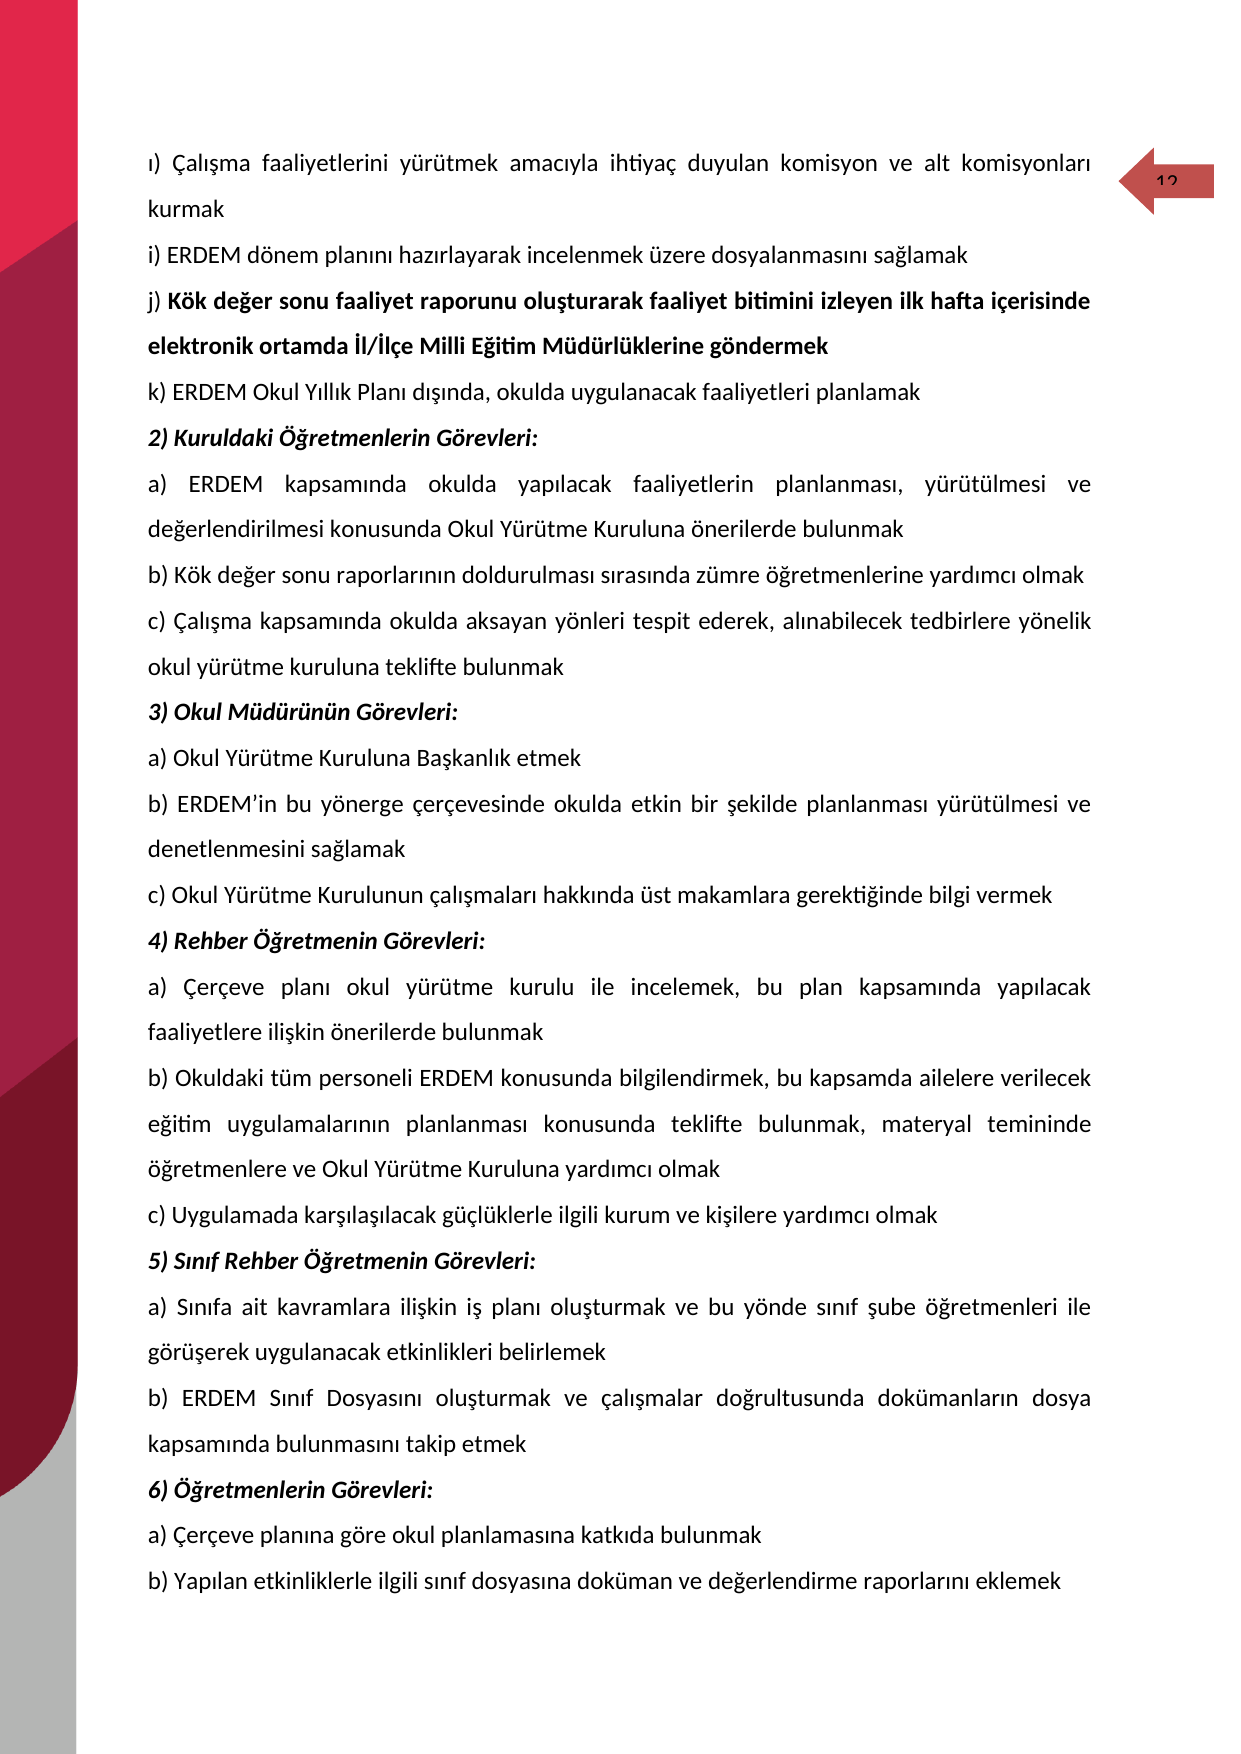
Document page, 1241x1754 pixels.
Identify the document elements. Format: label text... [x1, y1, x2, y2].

text 5) Sınıf Rehber Öğretmenin Görevleri: [148, 1245, 1093, 1276]
text b) ERDEM’in bu yönerge çerçevesinde okulda etkin bir şekilde planlanması yürütülmesi ve denetlenmesini sağlamak [148, 788, 1093, 864]
picture [0, 0, 78, 1754]
text 4) Rehber Öğretmenin Görevleri: [148, 925, 1093, 956]
text b) Yapılan etkinliklerle ilgili sınıf dosyasına doküman ve değerlendirme raporlarını eklemek [148, 1565, 1093, 1596]
text i) ERDEM dönem planını hazırlayarak incelenmek üzere dosyalanmasını sağlamak [148, 239, 1093, 269]
text 3) Okul Müdürünün Görevleri: [148, 696, 1093, 727]
text c) Uygulamada karşılaşılacak güçlüklerle ilgili kurum ve kişilere yardımcı olmak [148, 1199, 1093, 1230]
text a) Çerçeve planına göre okul planlamasına katkıda bulunmak [148, 1519, 1093, 1550]
text b) Kök değer sonu raporlarının doldurulması sırasında zümre öğretmenlerine yardımcı olmak [148, 559, 1093, 590]
text j) Kök değer sonu faaliyet raporunu oluşturarak faaliyet bitimini izleyen ilk hafta içerisinde elektronik ortamda İl/İlçe Milli Eğitim Müdürlüklerine göndermek [148, 285, 1093, 361]
text b) ERDEM Sınıf Dosyasını oluşturmak ve çalışmalar doğrultusunda dokümanların dosya kapsamında bulunmasını takip etmek [148, 1382, 1093, 1458]
text a) Okul Yürütme Kuruluna Başkanlık etmek [148, 742, 1093, 773]
text 6) Öğretmenlerin Görevleri: [148, 1474, 1093, 1504]
text c) Okul Yürütme Kurulunun çalışmaları hakkında üst makamlara gerektiğinde bilgi vermek [148, 879, 1093, 910]
text b) Okuldaki tüm personeli ERDEM konusunda bilgilendirmek, bu kapsamda ailelere verilecek eğitim uygulamalarının planlanması konusunda teklifte bulunmak, materyal temininde öğretmenlere ve Okul Yürütme Kuruluna yardımcı olmak [148, 1062, 1093, 1184]
text a) Çerçeve planı okul yürütme kurulu ile incelemek, bu plan kapsamında yapılacak faaliyetlere ilişkin önerilerde bulunmak [148, 971, 1093, 1047]
text ı) Çalışma faaliyetlerini yürütmek amacıyla ihtiyaç duyulan komisyon ve alt komisyonları kurmak [148, 148, 1093, 224]
text a) Sınıfa ait kavramlara ilişkin iş planı oluşturmak ve bu yönde sınıf şube öğretmenleri ile görüşerek uygulanacak etkinlikleri belirlemek [148, 1291, 1093, 1367]
text 2) Kuruldaki Öğretmenlerin Görevleri: [148, 422, 1093, 452]
text c) Çalışma kapsamında okulda aksayan yönleri tespit ederek, alınabilecek tedbirlere yönelik okul yürütme kuruluna teklifte bulunmak [148, 605, 1093, 681]
text k) ERDEM Okul Yıllık Planı dışında, okulda uygulanacak faaliyetleri planlamak [148, 376, 1093, 407]
text a) ERDEM kapsamında okulda yapılacak faaliyetlerin planlanması, yürütülmesi ve değerlendirilmesi konusunda Okul Yürütme Kuruluna önerilerde bulunmak [148, 468, 1093, 544]
